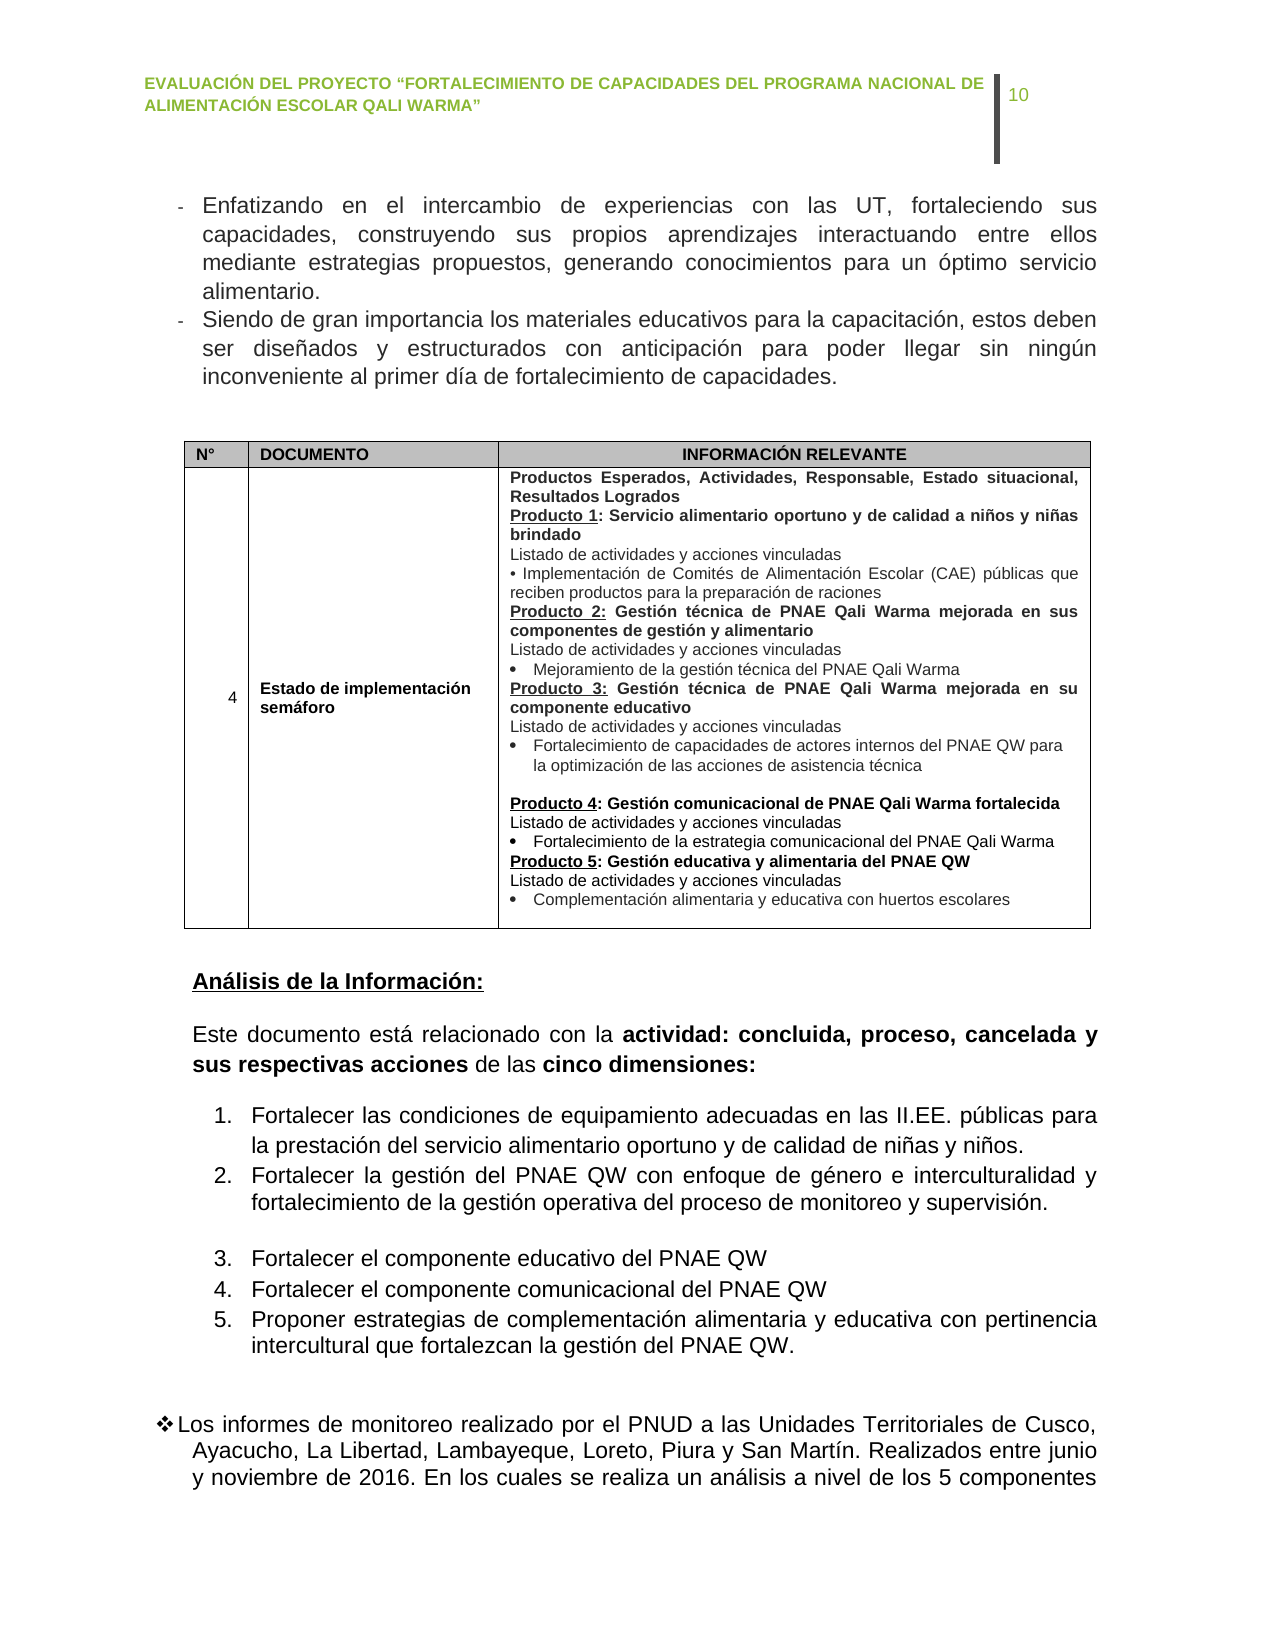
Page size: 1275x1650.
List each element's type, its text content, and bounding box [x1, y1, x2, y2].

list Fortalecer el componente comunicacional del PNAE QW [213, 1276, 1098, 1302]
list Fortalecer la gestión del PNAE QW con enfoque de género e interculturalidad y fortalecimiento de la gestión operativa del proceso de monitoreo y supervisión. [213, 1162, 1098, 1215]
table_cell Productos Esperados, Actividades, Responsable, Estado situacional, Resultados Logrados Producto 1: Servicio alimentario oportuno y de calidad a niños y niñas brindado Listado de actividades y acciones vinculadas • Implementación de Comités de Alimentación Escolar (CAE) públicas que reciben productos para la preparación de raciones Producto 2: Gestión técnica de PNAE Qali Warma mejorada en sus componentes de gestión y alimentario Listado de actividades y acciones vinculadas Mejoramiento de la gestión técnica del PNAE Qali Warma Producto 3: Gestión técnica de PNAE Qali Warma mejorada en su componente educativo Listado de actividades y acciones vinculadas Fortalecimiento de capacidades de actores internos del PNAE QW para la optimización de las acciones de asistencia técnica Producto 4: Gestión comunicacional de PNAE Qali Warma fortalecida Listado de actividades y acciones vinculadas Fortalecimiento de la estrategia comunicacional del PNAE Qali Warma Producto 5: Gestión educativa y alimentaria del PNAE QW Listado de actividades y acciones vinculadas Complementación alimentaria y educativa con huertos escolares [499, 468, 1090, 928]
list Fortalecer las condiciones de equipamiento adecuadas en las II.EE. públicas para la prestación del servicio alimentario oportuno y de calidad de niñas y niños. [213, 1102, 1098, 1158]
table_cell 4 [185, 468, 248, 928]
table_header N° [185, 442, 248, 467]
table_cell Estado de implementación semáforo [249, 468, 498, 928]
text Este documento está relacionado con la actividad: concluida, proceso, cancelada y sus respectivas acciones de las cinco dimensiones: [192, 1021, 1098, 1077]
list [154, 1411, 1098, 1490]
list Fortalecer el componente educativo del PNAE QW [213, 1245, 1098, 1272]
table_header INFORMACIÓN RELEVANTE [499, 442, 1090, 467]
list Enfatizando en el intercambio de experiencias con las UT, fortaleciendo sus capacidades, construyendo sus propios aprendizajes interactuando entre ellos mediante estrategias propuestos, generando conocimientos para un óptimo servicio alimentario. [177, 192, 1098, 304]
list Proponer estrategias de complementación alimentaria y educativa con pertinencia intercultural que fortalezcan la gestión del PNAE QW. [213, 1306, 1098, 1358]
list Siendo de gran importancia los materiales educativos para la capacitación, estos deben ser diseñados y estructurados con anticipación para poder llegar sin ningún inconveniente al primer día de fortalecimiento de capacidades. [177, 306, 1098, 389]
table_header DOCUMENTO [249, 442, 498, 467]
list Análisis de la Información: [192, 968, 1098, 994]
